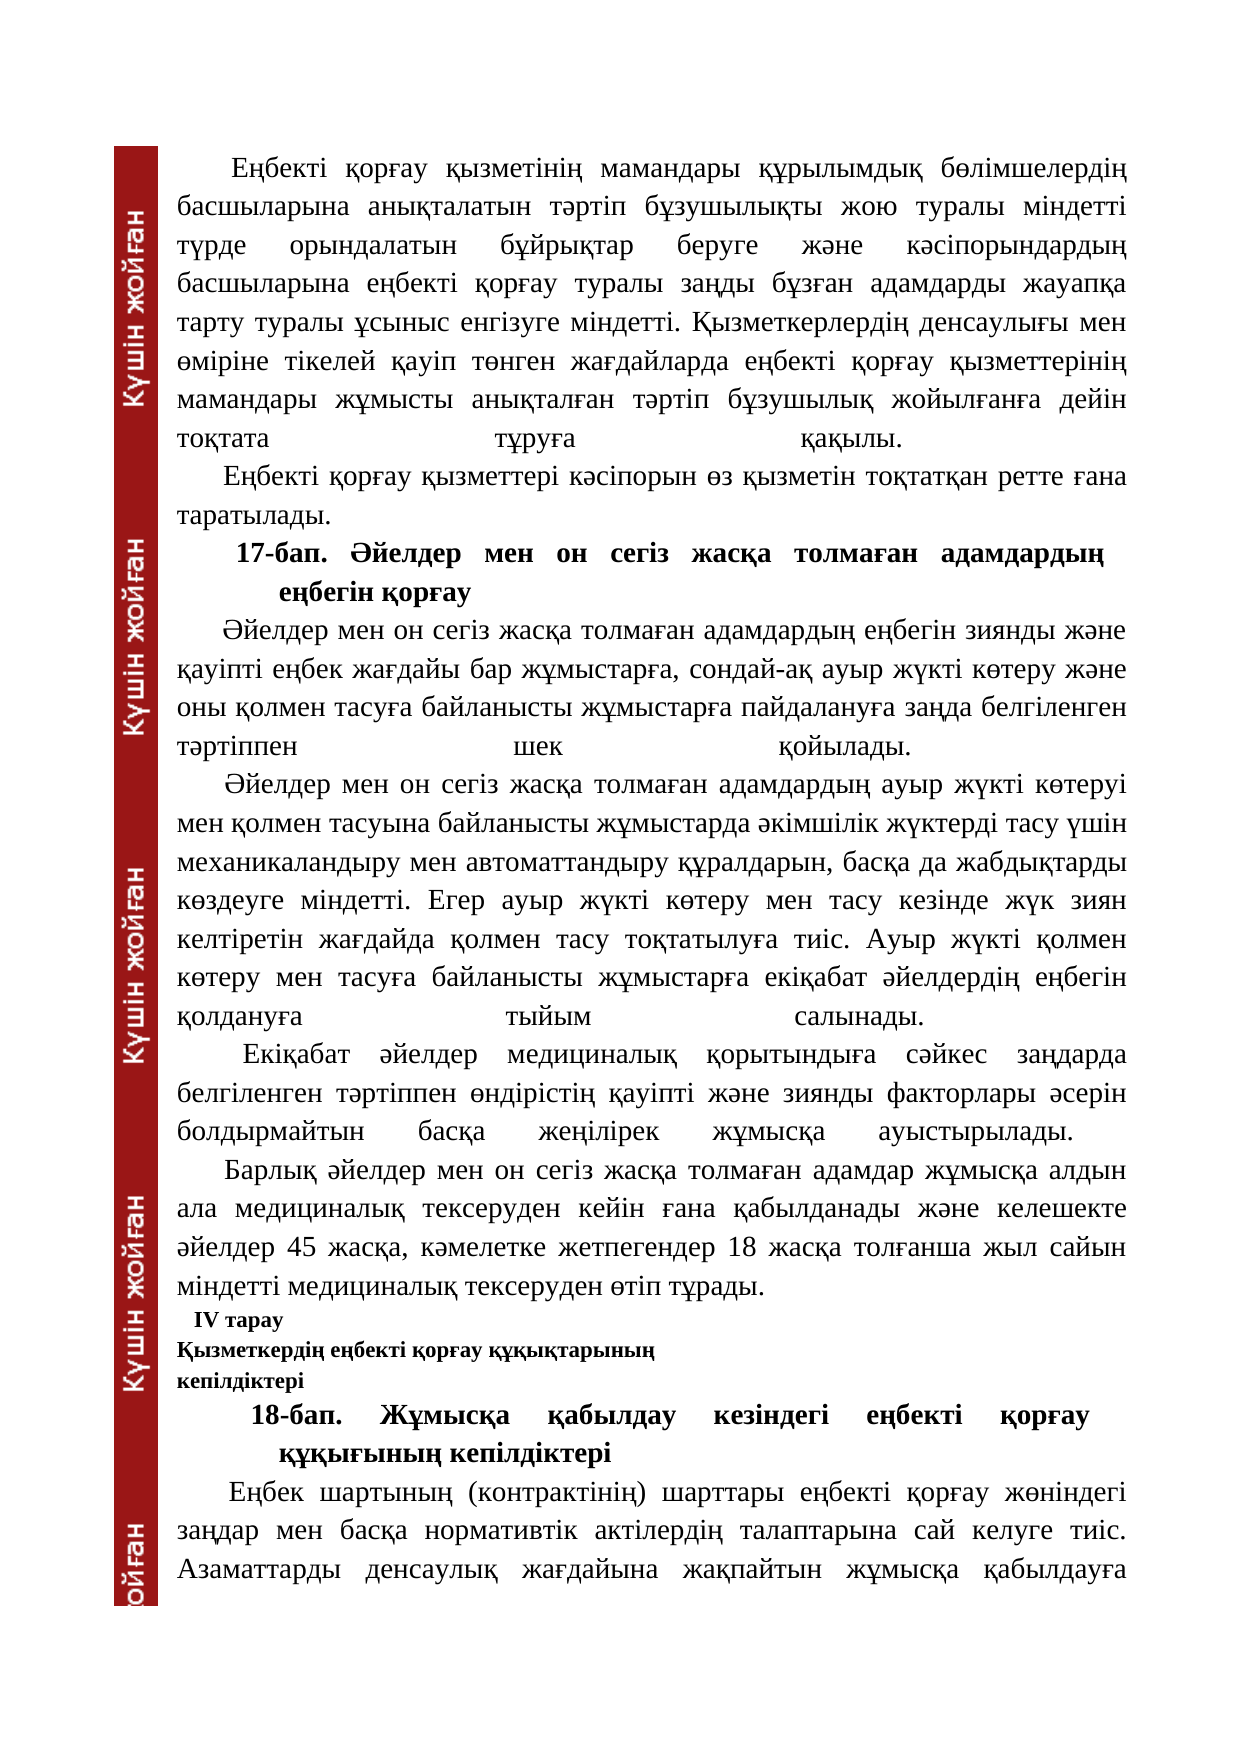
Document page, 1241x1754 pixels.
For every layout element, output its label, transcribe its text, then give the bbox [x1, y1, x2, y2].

text IV тарау Қызметкердiң еңбектi қорғау құқықтарының кепiлдiктерi [112, 1306, 1128, 1393]
picture [114, 1393, 158, 1397]
picture [114, 530, 158, 535]
text Әйелдер мен он сегiз жасқа толмаған адамдардың еңбегiн зиянды және қауiптi еңбек жағдайы бар жұмыстарға, сондай-ақ ауыр жүктi көтеру және оны қолмен тасуға байланысты жұмыстарға пайдалануға заңда белгiленген тәртiппен шек қойылады. Әйелдер мен он сегiз жасқа толмаған адамдардың ауыр жүктi көтеруi мен қолмен тасуына байланысты жұмыстарда әкiмшiлiк жүктердi тасу үшiн механикаландыру мен автоматтандыру құралдарын, басқа да жабдықтарды көздеуге мiндеттi. Егер ауыр жүктi көтеру мен тасу кезiнде жүк зиян келтiретiн жағдайда қолмен тасу тоқтатылуға тиiс. Ауыр жүктi қолмен көтеру мен тасуға байланысты жұмыстарға екiқабат әйелдердiң еңбегiн қолдануға тыйым салынады. Екiқабат әйелдер медициналық қорытындыға сәйкес заңдарда белгiленген тәртiппен өндiрiстiң қауiптi және зиянды факторлары әсерiн болдырмайтын басқа жеңiлiрек жұмысқа ауыстырылады. Барлық әйелдер мен он сегiз жасқа толмаған адамдар жұмысқа алдын ала медициналық тексеруден кейiн ғана қабылданады және келешекте әйелдер 45 жасқа, кәмелетке жетпегендер 18 жасқа толғанша жыл сайын мiндеттi медициналық тексеруден өтiп тұрады. [112, 612, 1128, 1301]
picture [114, 1584, 158, 1606]
picture [114, 1301, 158, 1306]
picture [114, 146, 158, 150]
text 17-бап. Әйелдер мен он сегiз жасқа толмаған адамдардың еңбегiн қорғау [112, 535, 1128, 607]
text 18-бап. Жұмысқа қабылдау кезiндегi еңбектi қорғау құқығының кепiлдiктерi [112, 1397, 1128, 1469]
picture [114, 607, 158, 612]
picture [114, 1469, 158, 1474]
